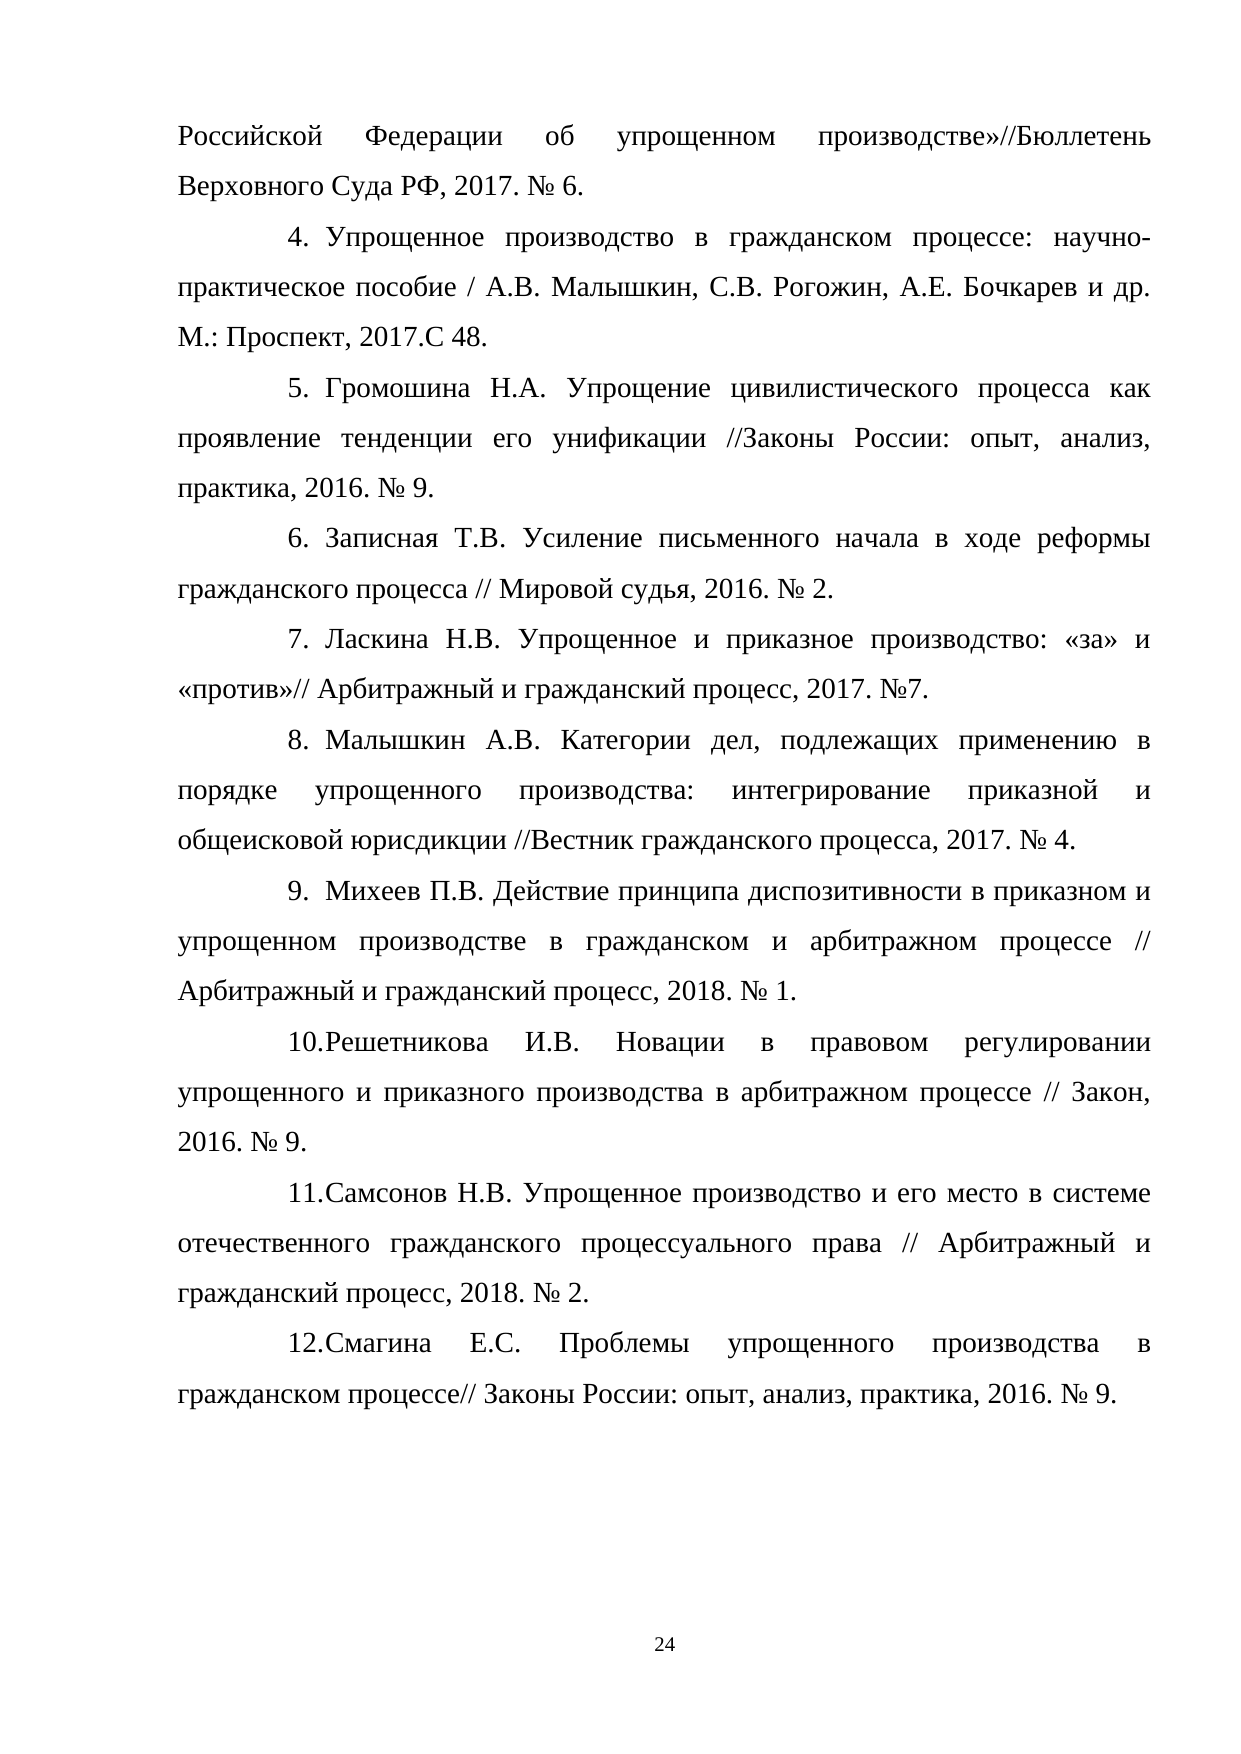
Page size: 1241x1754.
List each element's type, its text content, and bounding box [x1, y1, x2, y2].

list Малышкин А.В. Категории дел, подлежащих применению в порядке упрощенного производства: интегрирование приказной и общеисковой юрисдикции //Вестник гражданского процесса, 2017. № 4. [177, 722, 1152, 856]
list Упрощенное производство в гражданском процессе: научно-практическое пособие / А.В. Малышкин, С.В. Рогожин, А.Е. Бочкарев и др. М.: Проспект, 2017.С 48. [177, 303, 1152, 353]
list Самсонов Н.В. Упрощенное производство и его место в системе отечественного гражданского процессуального права // Арбитражный и гражданский процесс, 2018. № 2. [177, 1258, 1152, 1309]
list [177, 118, 1152, 202]
list Упрощенное производство в гражданском процессе: научно-практическое пособие / А.В. Малышкин, С.В. Рогожин, А.Е. Бочкарев и др. М.: Проспект, 2017.С 48. [177, 219, 1152, 269]
list Записная Т.В. Усиление письменного начала в ходе реформы гражданского процесса // Мировой судья, 2016. № 2. [177, 521, 1152, 604]
list Громошина Н.А. Упрощение цивилистического процесса как проявление тенденции его унификации //Законы России: опыт, анализ, практика, 2016. № 9. [177, 370, 1152, 504]
list Ласкина Н.В. Упрощенное и приказное производство: «за» и «против»// Арбитражный и гражданский процесс, 2017. №7. [177, 621, 1152, 705]
list Самсонов Н.В. Упрощенное производство и его место в системе отечественного гражданского процессуального права // Арбитражный и гражданский процесс, 2018. № 2. [177, 1175, 1152, 1225]
list Смагина Е.С. Проблемы упрощенного производства в гражданском процессе// Законы России: опыт, анализ, практика, 2016. № 9. [177, 1326, 1152, 1409]
list Решетникова И.В. Новации в правовом регулировании упрощенного и приказного производства в арбитражном процессе // Закон, 2016. № 9. [177, 1024, 1152, 1158]
list Михеев П.В. Действие принципа диспозитивности в приказном и упрощенном производстве в гражданском и арбитражном процессе // Арбитражный и гражданский процесс, 2018. № 1. [177, 873, 1152, 1007]
